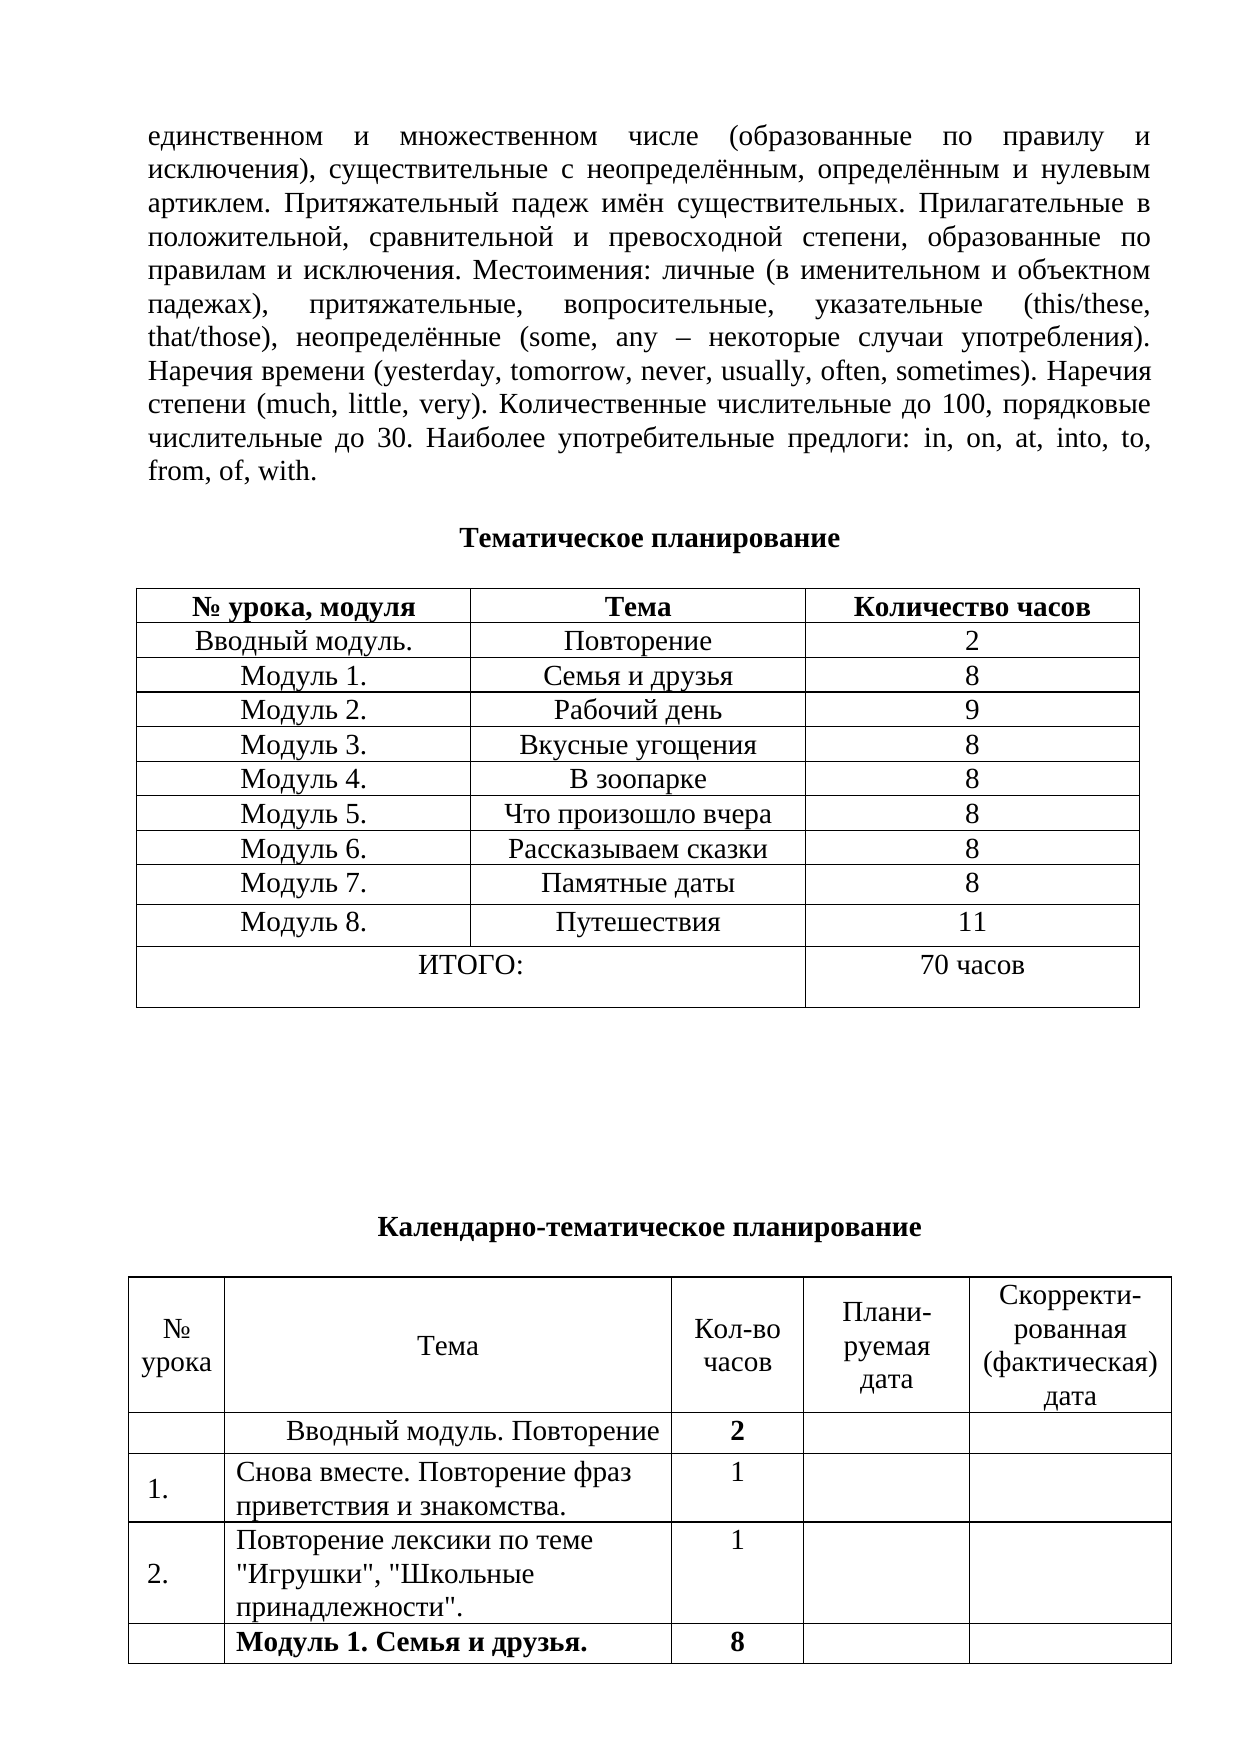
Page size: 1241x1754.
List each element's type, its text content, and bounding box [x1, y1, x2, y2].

table_header Тема [471, 589, 805, 622]
table_header № урока [129, 1278, 224, 1412]
table_cell Памятные даты [471, 865, 805, 903]
table_cell 2 [806, 623, 1139, 657]
table_cell 1. [129, 1454, 224, 1521]
table_cell 8 [806, 831, 1139, 864]
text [148, 118, 1152, 487]
table_cell Модуль 6. [137, 831, 470, 864]
table_cell Модуль 4. [137, 762, 470, 795]
table_cell Путешествия [471, 905, 805, 946]
table_cell [970, 1454, 1171, 1521]
table_cell Модуль 5. [137, 796, 470, 830]
table_cell Модуль 1. [137, 658, 470, 691]
table_cell 8 [806, 727, 1139, 761]
table_cell 2 [672, 1413, 803, 1453]
table_cell Что произошло вчера [471, 796, 805, 830]
table_cell 8 [806, 658, 1139, 691]
table_cell Повторение [471, 623, 805, 657]
table_cell [804, 1454, 969, 1521]
text Тематическое планирование [148, 521, 1152, 554]
table_cell Модуль 7. [137, 865, 470, 903]
table_cell [970, 1624, 1171, 1663]
table_cell Модуль 1. Семья и друзья. [225, 1624, 671, 1663]
table_cell [129, 1413, 224, 1453]
table_cell Семья и друзья [471, 658, 805, 691]
table_cell Модуль 8. [137, 905, 470, 946]
table_cell В зоопарке [471, 762, 805, 795]
table_cell [804, 1624, 969, 1663]
table_cell 1 [672, 1523, 803, 1623]
table_cell [970, 1413, 1171, 1453]
table_cell Модуль 2. [137, 693, 470, 726]
table_cell [970, 1523, 1171, 1623]
table_cell Модуль 3. [137, 727, 470, 761]
table_cell 8 [672, 1624, 803, 1663]
table_cell 70 часов [806, 947, 1139, 1007]
table_header Плани- руемая дата [804, 1278, 969, 1412]
table_cell Вводный модуль. [137, 623, 470, 657]
table_cell ИТОГО: [137, 947, 805, 1007]
table_cell 1 [672, 1454, 803, 1521]
table_cell Рабочий день [471, 693, 805, 726]
table_header Кол-во часов [672, 1278, 803, 1412]
table_cell [129, 1624, 224, 1663]
table_header Тема [225, 1278, 671, 1412]
table_cell 9 [806, 693, 1139, 726]
table_cell Рассказываем сказки [471, 831, 805, 864]
table_cell 8 [806, 796, 1139, 830]
table_header Скорректи-рованная (фактическая) дата [970, 1278, 1171, 1412]
table_cell [804, 1523, 969, 1623]
table_header № урока, модуля [137, 589, 470, 622]
table_cell 11 [806, 905, 1139, 946]
table_cell Повторение лексики по теме "Игрушки", "Школьные принадлежности". [225, 1523, 671, 1623]
table_cell 8 [806, 762, 1139, 795]
table_cell 8 [806, 865, 1139, 903]
table_cell [804, 1413, 969, 1453]
table_cell Вводный модуль. Повторение [225, 1413, 671, 1453]
table_cell 2. [129, 1523, 224, 1623]
table_cell Вкусные угощения [471, 727, 805, 761]
table_header Количество часов [806, 589, 1139, 622]
table_cell Снова вместе. Повторение фраз приветствия и знакомства. [225, 1454, 671, 1521]
text Календарно-тематическое планирование [148, 1209, 1152, 1243]
